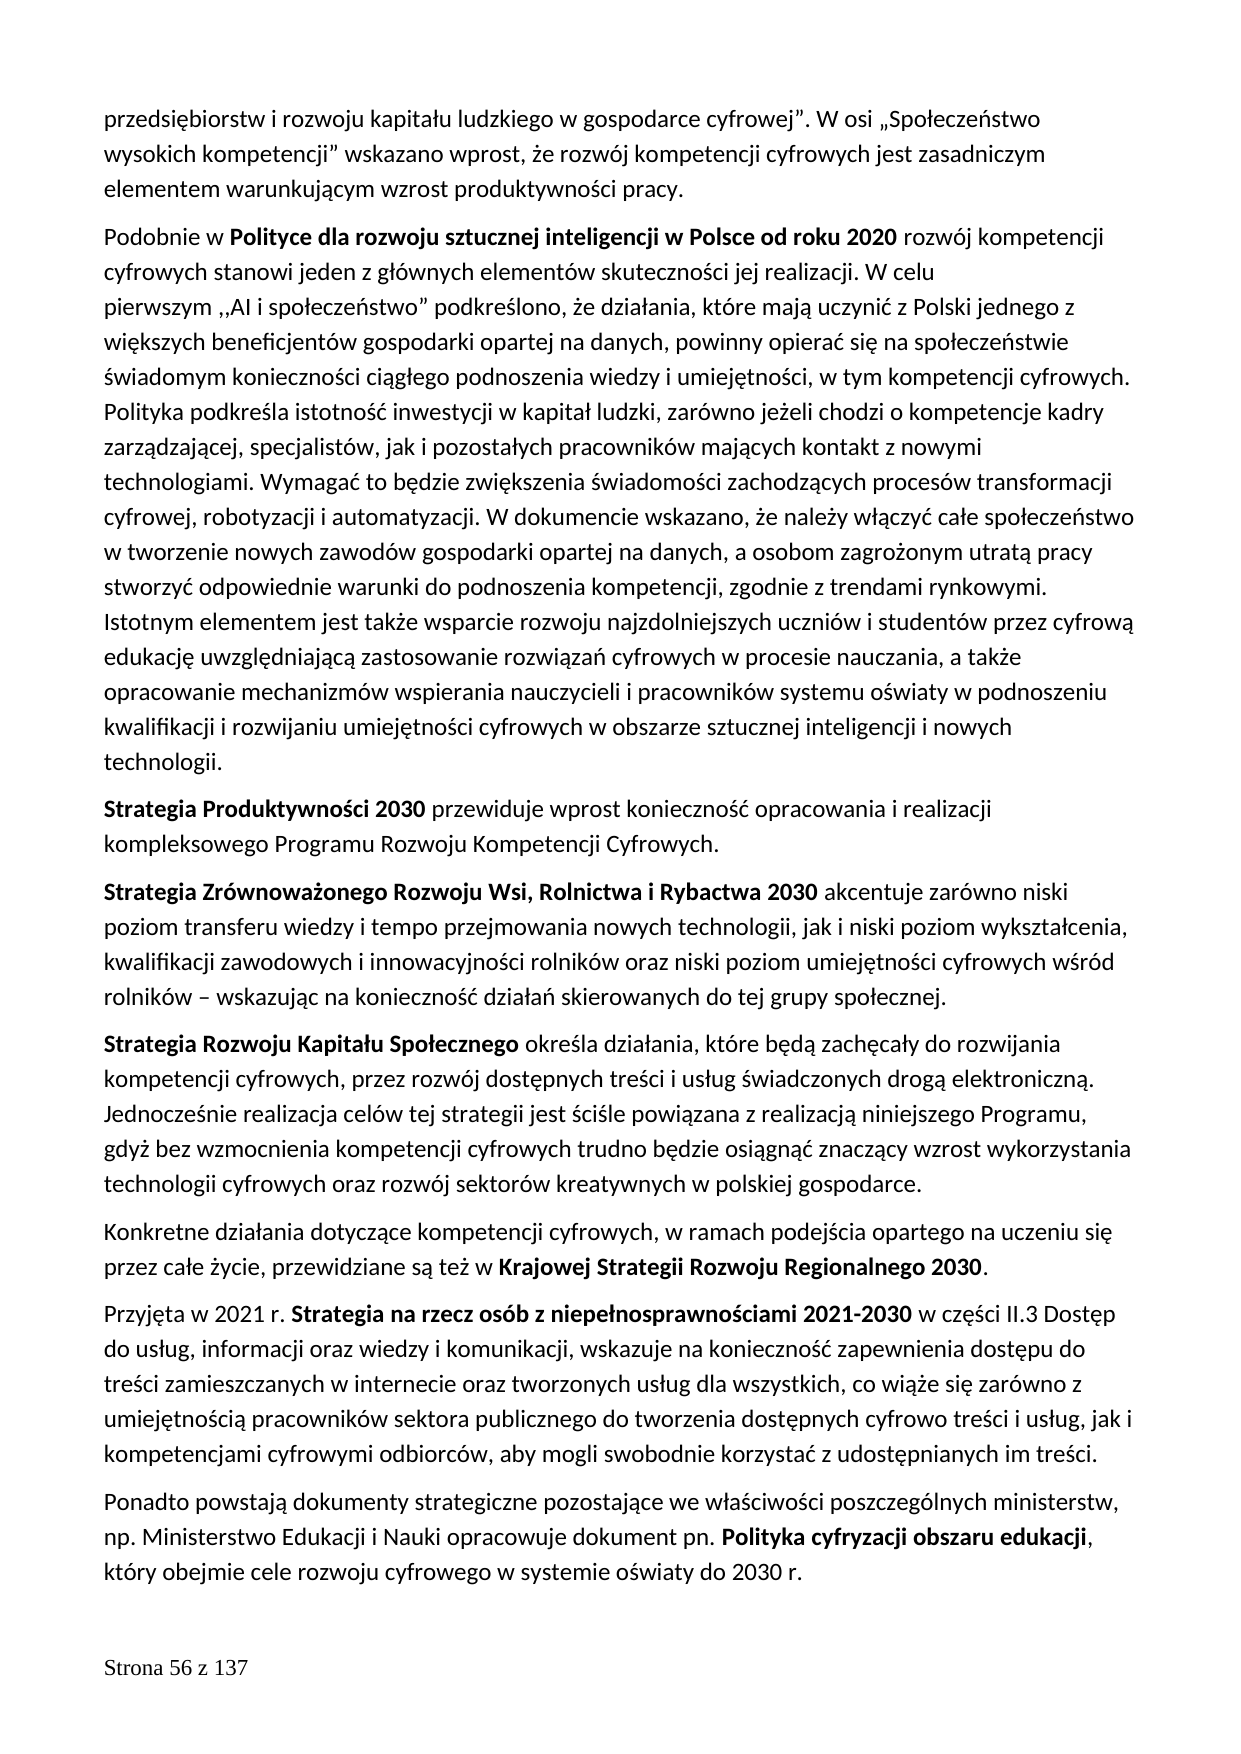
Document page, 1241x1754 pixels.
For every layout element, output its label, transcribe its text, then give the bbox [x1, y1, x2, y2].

text Ponadto powstają dokumenty strategiczne pozostające we właściwości poszczególnych ministerstw, np. Ministerstwo Edukacji i Nauki opracowuje dokument pn. Polityka cyfryzacji obszaru edukacji, który obejmie cele rozwoju cyfrowego w systemie oświaty do 2030 r. [103, 1486, 1137, 1586]
text Konkretne działania dotyczące kompetencji cyfrowych, w ramach podejścia opartego na uczeniu się przez całe życie, przewidziane są też w Krajowej Strategii Rozwoju Regionalnego 2030. [103, 1216, 1137, 1281]
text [103, 103, 1137, 204]
text Strategia Rozwoju Kapitału Społecznego określa działania, które będą zachęcały do rozwijania kompetencji cyfrowych, przez rozwój dostępnych treści i usług świadczonych drogą elektroniczną. Jednocześnie realizacja celów tej strategii jest ściśle powiązana z realizacją niniejszego Programu, gdyż bez wzmocnienia kompetencji cyfrowych trudno będzie osiągnąć znaczący wzrost wykorzystania technologii cyfrowych oraz rozwój sektorów kreatywnych w polskiej gospodarce. [103, 1028, 1137, 1199]
text Przyjęta w 2021 r. Strategia na rzecz osób z niepełnosprawnościami 2021-2030 w części II.3 Dostęp do usług, informacji oraz wiedzy i komunikacji, wskazuje na konieczność zapewnienia dostępu do treści zamieszczanych w internecie oraz tworzonych usług dla wszystkich, co wiąże się zarówno z umiejętnością pracowników sektora publicznego do tworzenia dostępnych cyfrowo treści i usług, jak i kompetencjami cyfrowymi odbiorców, aby mogli swobodnie korzystać z udostępnianych im treści. [103, 1298, 1137, 1469]
text Strategia Produktywności 2030 przewiduje wprost konieczność opracowania i realizacji kompleksowego Programu Rozwoju Kompetencji Cyfrowych. [103, 793, 1137, 859]
text Podobnie w Polityce dla rozwoju sztucznej inteligencji w Polsce od roku 2020 rozwój kompetencji cyfrowych stanowi jeden z głównych elementów skuteczności jej realizacji. W celu pierwszym ,,AI i społeczeństwo” podkreślono, że działania, które mają uczynić z Polski jednego z większych beneficjentów gospodarki opartej na danych, powinny opierać się na społeczeństwie świadomym konieczności ciągłego podnoszenia wiedzy i umiejętności, w tym kompetencji cyfrowych. Polityka podkreśla istotność inwestycji w kapitał ludzki, zarówno jeżeli chodzi o kompetencje kadry zarządzającej, specjalistów, jak i pozostałych pracowników mających kontakt z nowymi technologiami. Wymagać to będzie zwiększenia świadomości zachodzących procesów transformacji cyfrowej, robotyzacji i automatyzacji. W dokumencie wskazano, że należy włączyć całe społeczeństwo w tworzenie nowych zawodów gospodarki opartej na danych, a osobom zagrożonym utratą pracy stworzyć odpowiednie warunki do podnoszenia kompetencji, zgodnie z trendami rynkowymi. Istotnym elementem jest także wsparcie rozwoju najzdolniejszych uczniów i studentów przez cyfrową edukację uwzględniającą zastosowanie rozwiązań cyfrowych w procesie nauczania, a także opracowanie mechanizmów wspierania nauczycieli i pracowników systemu oświaty w podnoszeniu kwalifikacji i rozwijaniu umiejętności cyfrowych w obszarze sztucznej inteligencji i nowych technologii. [103, 221, 1137, 776]
text Strategia Zrównoważonego Rozwoju Wsi, Rolnictwa i Rybactwa 2030 akcentuje zarówno niski poziom transferu wiedzy i tempo przejmowania nowych technologii, jak i niski poziom wykształcenia, kwalifikacji zawodowych i innowacyjności rolników oraz niski poziom umiejętności cyfrowych wśród rolników – wskazując na konieczność działań skierowanych do tej grupy społecznej. [103, 876, 1137, 1011]
